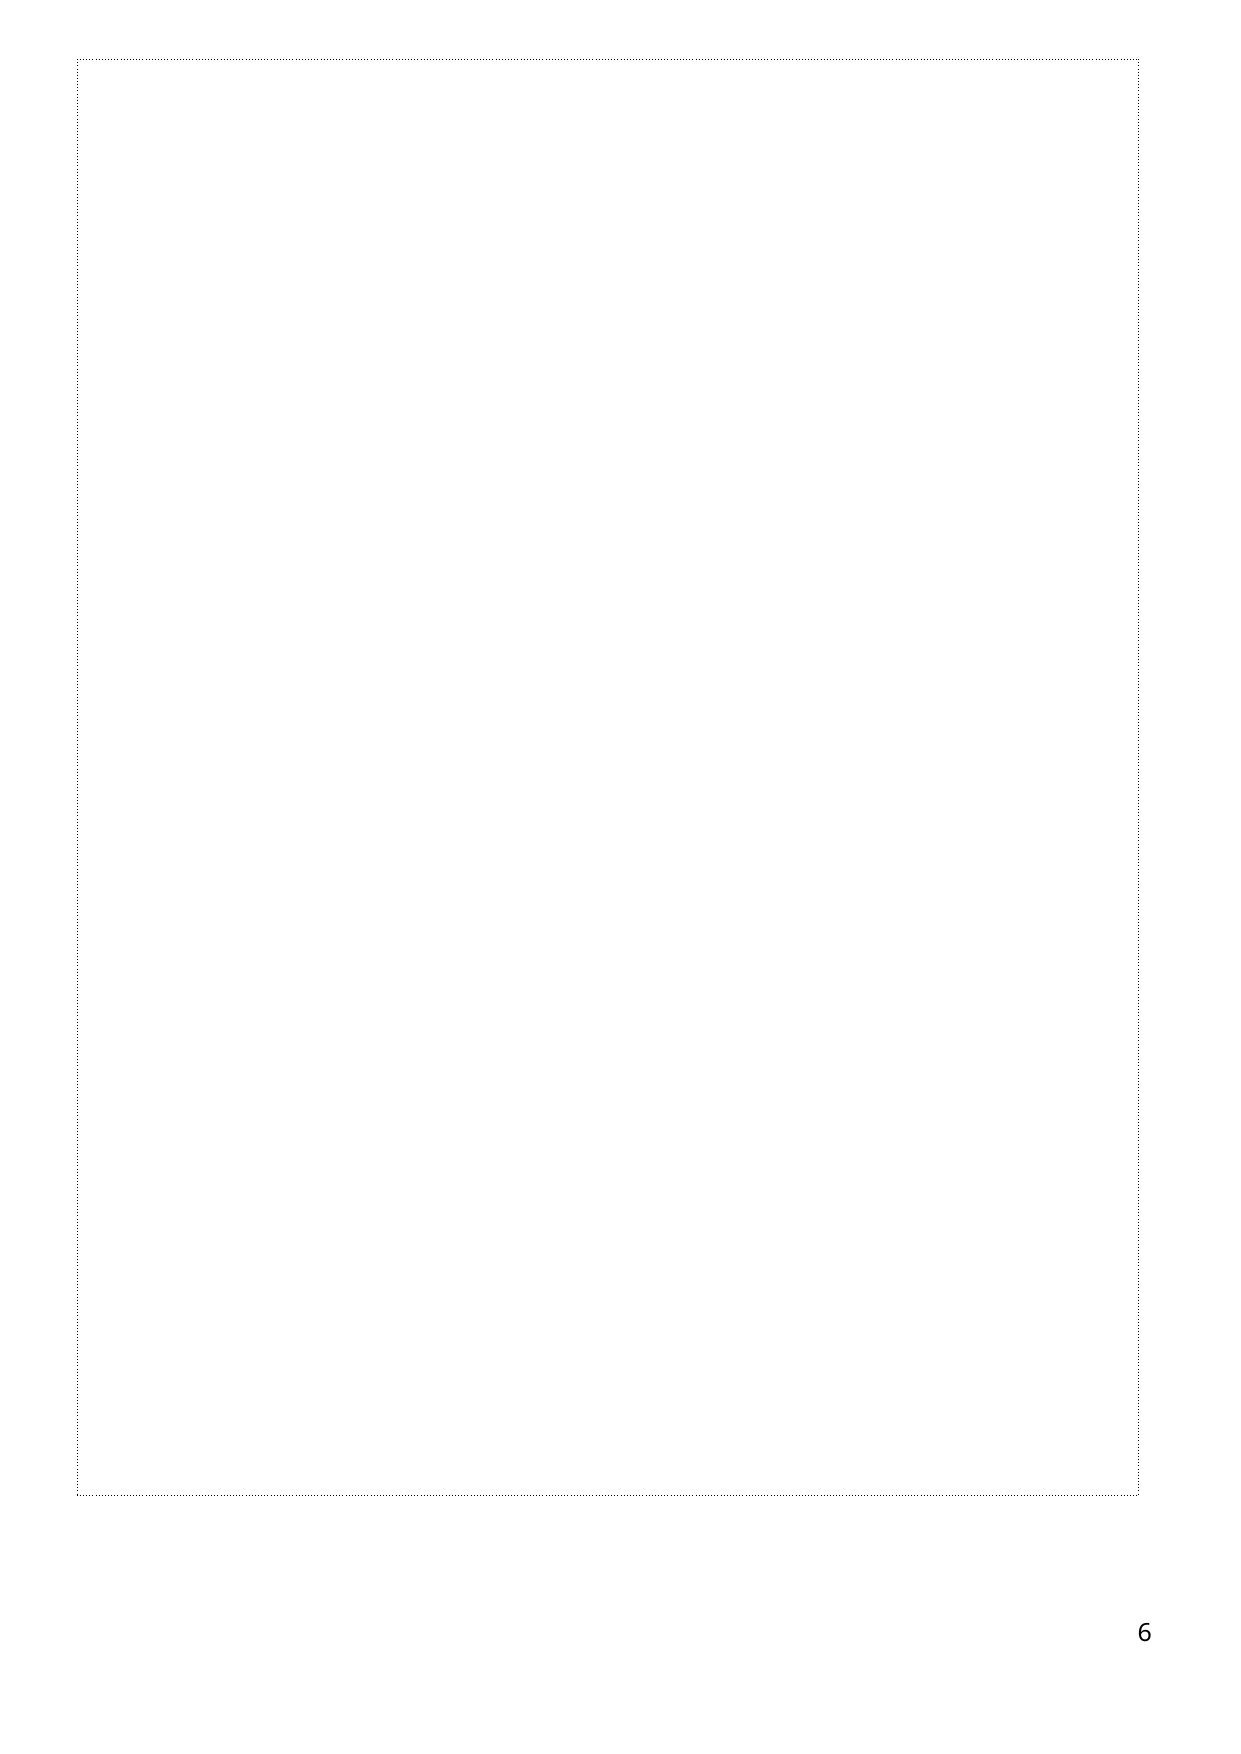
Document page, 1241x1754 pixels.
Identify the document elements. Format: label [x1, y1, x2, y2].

table_header [77, 59, 1138, 1494]
